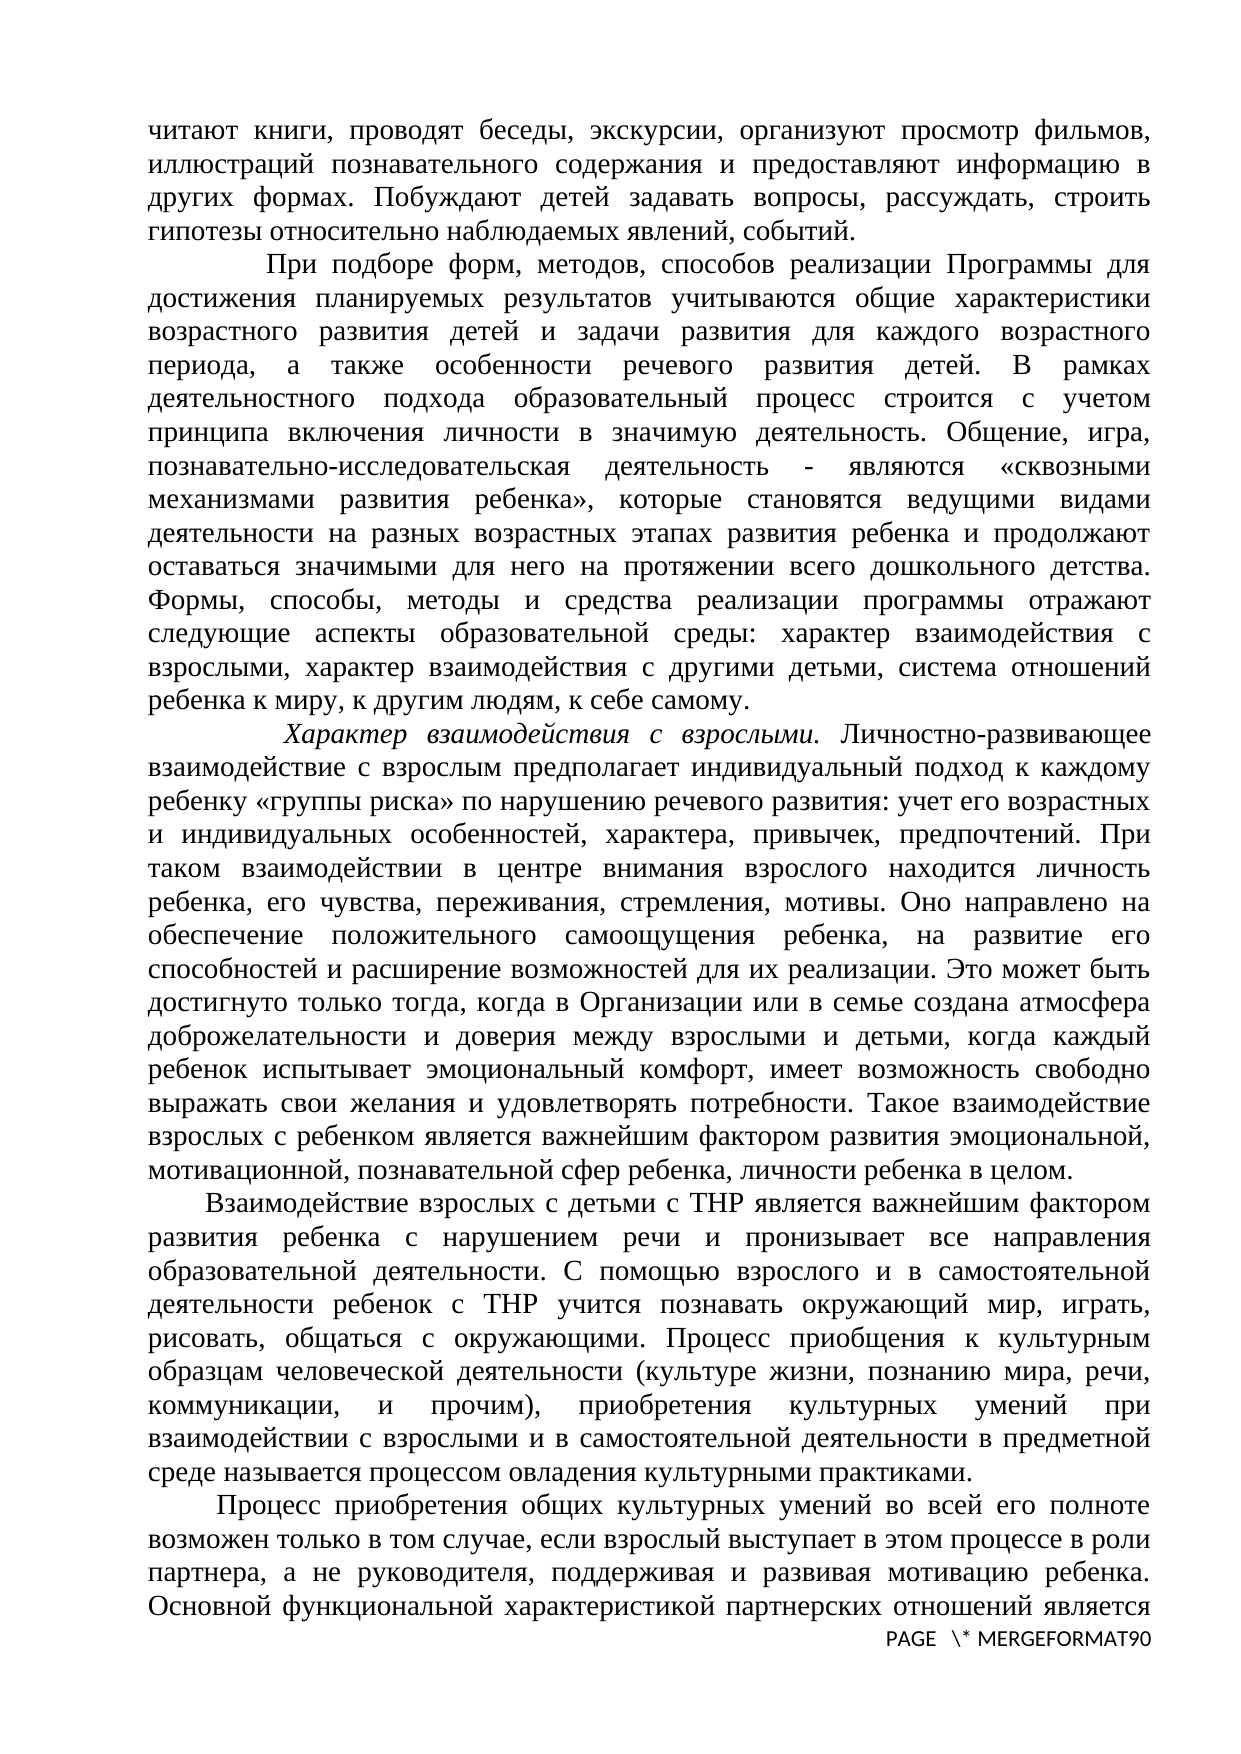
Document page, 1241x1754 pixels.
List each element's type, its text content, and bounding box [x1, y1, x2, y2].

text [148, 112, 1152, 246]
text Взаимодействие взрослых с детьми с ТНР является важнейшим фактором развития ребенка с нарушением речи и пронизывает все направления образовательной деятельности. С помощью взрослого и в самостоятельной деятельности ребенок с ТНР учится познавать окружающий мир, играть, рисовать, общаться с окружающими. Процесс приобщения к культурным образцам человеческой деятельности (культуре жизни, познанию мира, речи, коммуникации, и прочим), приобретения культурных умений при взаимодействии с взрослыми и в самостоятельной деятельности в предметной среде называется процессом овладения культурными практиками. [148, 1186, 1152, 1487]
text При подборе форм, методов, способов реализации Программы для достижения планируемых результатов учитываются общие характеристики возрастного развития детей и задачи развития для каждого возрастного периода, а также особенности речевого развития детей. В рамках деятельностного подхода образовательный процесс строится с учетом принципа включения личности в значимую деятельность. Общение, игра, познавательно-исследовательская деятельность - являются «сквозными механизмами развития ребенка», которые становятся ведущими видами деятельности на разных возрастных этапах развития ребенка и продолжают оставаться значимыми для него на протяжении всего дошкольного детства. Формы, способы, методы и средства реализации программы отражают следующие аспекты образовательной среды: характер взаимодействия с взрослыми, характер взаимодействия с другими детьми, система отношений ребенка к миру, к другим людям, к себе самому. [148, 246, 1152, 716]
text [148, 1487, 1152, 1622]
text Характер взаимодействия с взрослыми. Личностно-развивающее взаимодействие с взрослым предполагает индивидуальный подход к каждому ребенку «группы риска» по нарушению речевого развития: учет его возрастных и индивидуальных особенностей, характера, привычек, предпочтений. При таком взаимодействии в центре внимания взрослого находится личность ребенка, его чувства, переживания, стремления, мотивы. Оно направлено на обеспечение положительного самоощущения ребенка, на развитие его способностей и расширение возможностей для их реализации. Это может быть достигнуто только тогда, когда в Организации или в семье создана атмосфера доброжелательности и доверия между взрослыми и детьми, когда каждый ребенок испытывает эмоциональный комфорт, имеет возможность свободно выражать свои желания и удовлетворять потребности. Такое взаимодействие взрослых с ребенком является важнейшим фактором развития эмоциональной, мотивационной, познавательной сфер ребенка, личности ребенка в целом. [148, 716, 1152, 1186]
